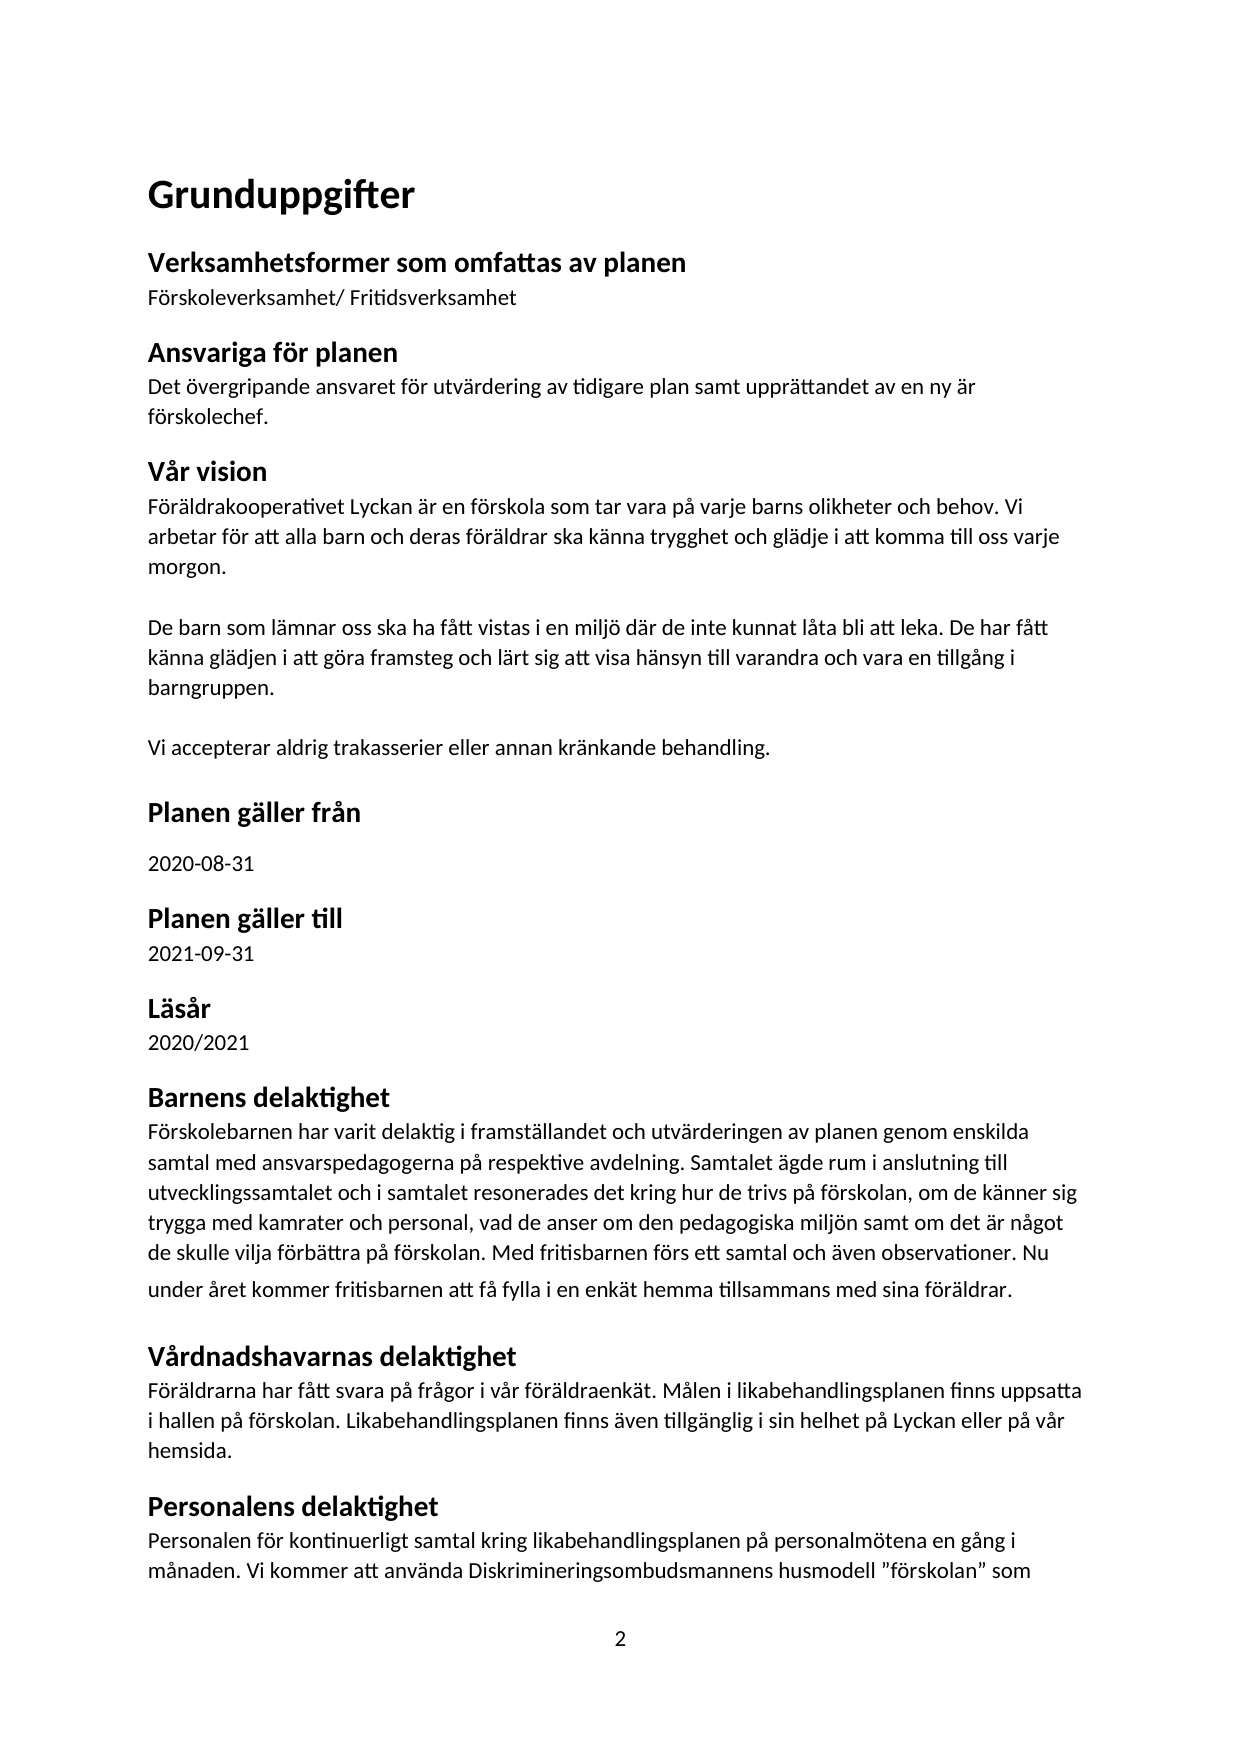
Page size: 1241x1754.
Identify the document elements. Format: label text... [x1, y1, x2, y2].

text Förskoleverksamhet/ Fritidsverksamhet [148, 283, 1093, 311]
text Barnens delaktighet Förskolebarnen har varit delaktig i framställandet och utvärderingen av planen genom enskilda samtal med ansvarspedagogerna på respektive avdelning. Samtalet ägde rum i anslutning till utvecklingssamtalet och i samtalet resonerades det kring hur de trivs på förskolan, om de känner sig trygga med kamrater och personal, vad de anser om den pedagogiska miljön samt om det är något de skulle vilja förbättra på förskolan. Med fritisbarnen förs ett samtal och även observationer. Nu under året kommer fritisbarnen att få fylla i en enkät hemma tillsammans med sina föräldrar. Vårdnadshavarnas delaktighet [148, 1079, 1093, 1373]
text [148, 1526, 1093, 1584]
text Föräldrarna har fått svara på frågor i vår föräldraenkät. Målen i likabehandlingsplanen finns uppsatta i hallen på förskolan. Likabehandlingsplanen finns även tillgänglig i sin helhet på Lyckan eller på vår hemsida. [148, 1376, 1093, 1464]
text Planen gäller till [148, 901, 1093, 936]
text Det övergripande ansvaret för utvärdering av tidigare plan samt upprättandet av en ny är förskolechef. [148, 372, 1093, 430]
text Grunduppgifter [148, 168, 1093, 219]
text Ansvariga för planen [148, 334, 1093, 369]
text Läsår [148, 990, 1093, 1026]
text Föräldrakooperativet Lyckan är en förskola som tar vara på varje barns olikheter och behov. Vi arbetar för att alla barn och deras föräldrar ska känna trygghet och glädje i att komma till oss varje morgon. De barn som lämnar oss ska ha fått vistas i en miljö där de inte kunnat låta bli att leka. De har fått känna glädjen i att göra framsteg och lärt sig att visa hänsyn till varandra och vara en tillgång i barngruppen. Vi accepterar aldrig trakasserier eller annan kränkande behandling. Planen gäller från [148, 492, 1093, 830]
text Verksamhetsformer som omfattas av planen [148, 244, 1093, 280]
text Personalens delaktighet [148, 1488, 1093, 1523]
text 2020/2021 [148, 1028, 1093, 1057]
text Vår vision [148, 453, 1093, 489]
text 2021-09-31 [148, 939, 1093, 967]
text 2020-08-31 [148, 849, 1093, 878]
